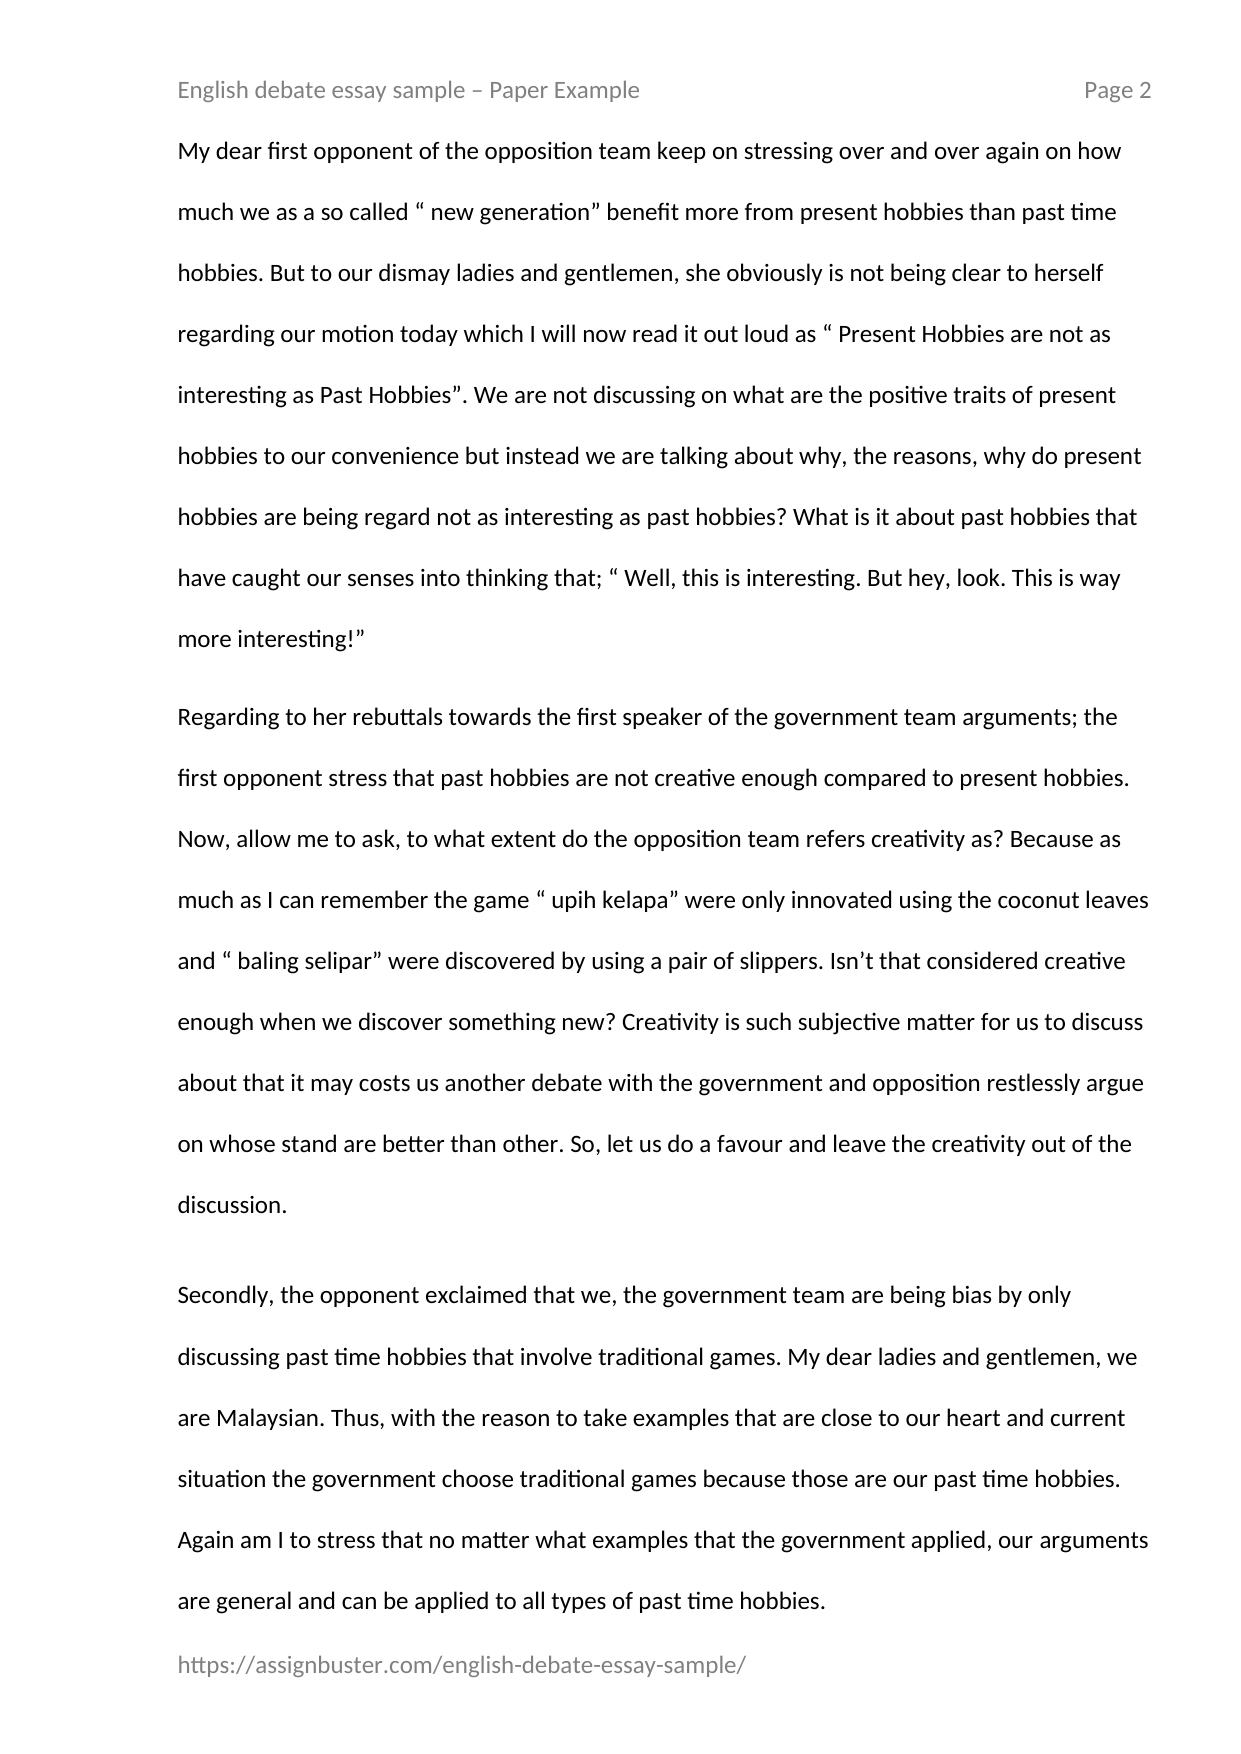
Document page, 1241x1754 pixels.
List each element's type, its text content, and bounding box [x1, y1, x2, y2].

text Secondly, the opponent exclaimed that we, the government team are being bias by only discussing past time hobbies that involve traditional games. My dear ladies and gentlemen, we are Malaysian. Thus, with the reason to take examples that are close to our heart and current situation the government choose traditional games because those are our past time hobbies. Again am I to stress that no matter what examples that the government applied, our arguments are general and can be applied to all types of past time hobbies. [177, 1280, 1152, 1615]
text Regarding to her rebuttals towards the first speaker of the government team arguments; the first opponent stress that past hobbies are not creative enough compared to present hobbies. Now, allow me to ask, to what extent do the opposition team refers creativity as? Because as much as I can remember the game “ upih kelapa” were only innovated using the coconut leaves and “ baling selipar” were discovered by using a pair of slippers. Isn’t that considered creative enough when we discover something new? Creativity is such subjective matter for us to discuss about that it may costs us another debate with the government and opposition restlessly argue on whose stand are better than other. So, let us do a favour and leave the creativity out of the discussion. [177, 701, 1152, 1220]
text My dear first opponent of the opposition team keep on stressing over and over again on how much we as a so called “ new generation” benefit more from present hobbies than past time hobbies. But to our dismay ladies and gentlemen, she obviously is not being clear to herself regarding our motion today which I will now read it out loud as “ Present Hobbies are not as interesting as Past Hobbies”. We are not discussing on what are the positive traits of present hobbies to our convenience but instead we are talking about why, the reasons, why do present hobbies are being regard not as interesting as past hobbies? What is it about past hobbies that have caught our senses into thinking that; “ Well, this is interesting. But hey, look. This is way more interesting!” [177, 135, 1152, 654]
